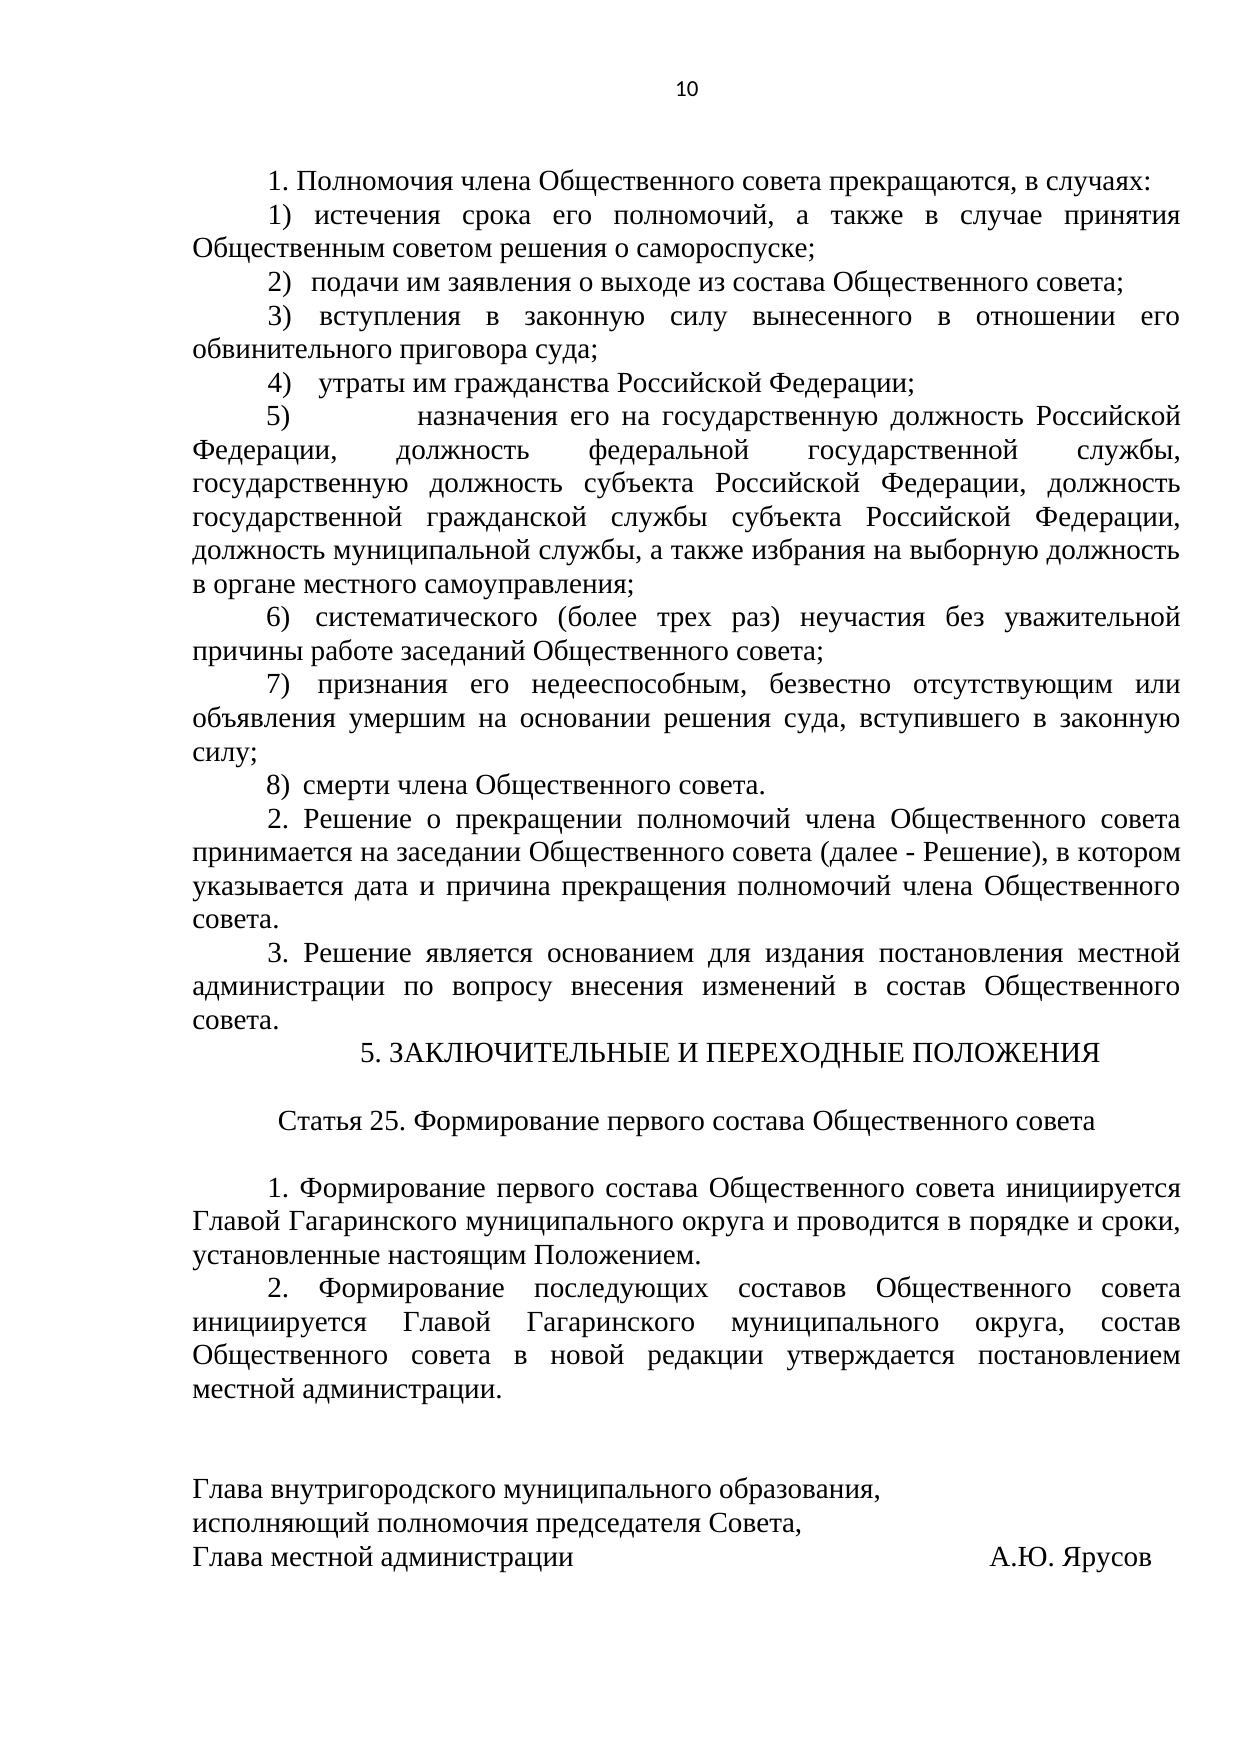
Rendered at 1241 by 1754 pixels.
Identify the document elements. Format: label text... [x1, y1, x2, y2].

list подачи им заявления о выходе из состава Общественного совета; [267, 264, 1181, 298]
text Глава внутригородского муниципального образования, [192, 1472, 1181, 1505]
text Статья 25. Формирование первого состава Общественного совета [192, 1103, 1181, 1136]
list утраты им гражданства Российской Федерации; [267, 365, 1181, 398]
text 1. Формирование первого состава Общественного совета инициируется Главой Гагаринского муниципального округа и проводится в порядке и сроки, установленные настоящим Положением. [192, 1170, 1181, 1270]
list смерти члена Общественного совета. [192, 767, 1181, 801]
text 2. Решение о прекращении полномочий члена Общественного совета принимается на заседании Общественного совета (далее - Решение), в котором указывается дата и причина прекращения полномочий члена Общественного совета. [192, 801, 1181, 935]
text 2. Формирование последующих составов Общественного совета инициируется Главой Гагаринского муниципального округа, состав Общественного совета в новой редакции утверждается постановлением местной администрации. [192, 1270, 1181, 1404]
text 1. Полномочия члена Общественного совета прекращаются, в случаях: [192, 163, 1181, 197]
list назначения его на государственную должность Российской Федерации, должность федеральной государственной службы, государственную должность субъекта Российской Федерации, должность государственной гражданской службы субъекта Российской Федерации, должность муниципальной службы, а также избрания на выборную должность в органе местного самоуправления; [192, 398, 1181, 599]
list истечения срока его полномочий, а также в случае принятия Общественным советом решения о самороспуске; [192, 197, 1181, 264]
text исполняющий полномочия председателя Совета, [192, 1505, 1181, 1539]
text Глава местной администрации А.Ю. Ярусов [192, 1539, 1181, 1572]
list вступления в законную силу вынесенного в отношении его обвинительного приговора суда; [192, 298, 1181, 365]
list признания его недееспособным, безвестно отсутствующим или объявления умершим на основании решения суда, вступившего в законную силу; [192, 667, 1181, 767]
text 3. Решение является основанием для издания постановления местной администрации по вопросу внесения изменений в состав Общественного совета. [192, 935, 1181, 1036]
text 5. ЗАКЛЮЧИТЕЛЬНЫЕ И ПЕРЕХОДНЫЕ ПОЛОЖЕНИЯ [352, 1036, 1181, 1069]
list систематического (более трех раз) неучастия без уважительной причины работе заседаний Общественного совета; [192, 599, 1181, 667]
